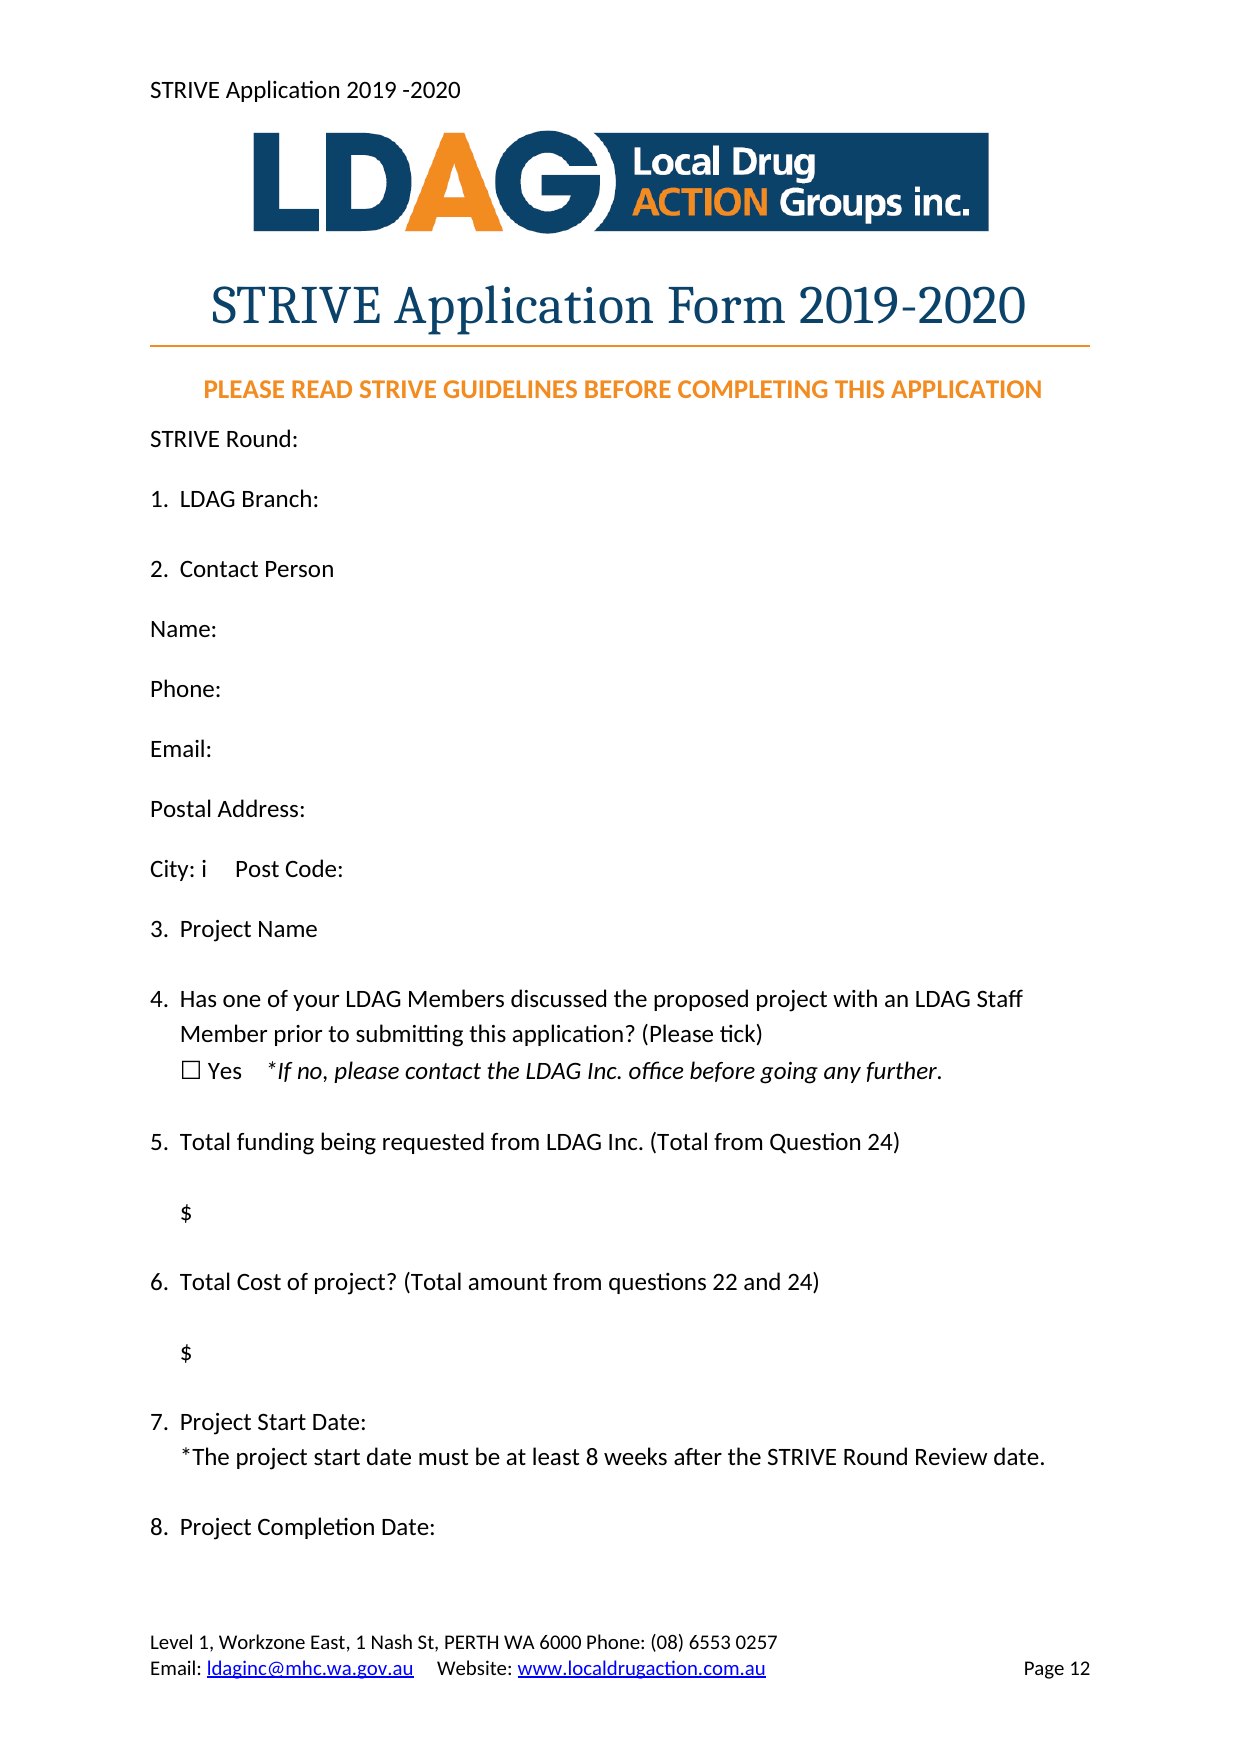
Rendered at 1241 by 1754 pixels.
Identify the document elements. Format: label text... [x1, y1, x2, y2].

picture [236, 118, 1002, 246]
list Project Completion Date: [150, 1511, 1090, 1577]
text PLEASE READ STRIVE GUIDELINES BEFORE COMPLETING THIS APPLICATION [150, 372, 1090, 405]
text Email: [150, 733, 1090, 763]
text STRIVE Round: [150, 423, 1090, 453]
list LDAG Branch: [150, 483, 1090, 548]
text Phone: [150, 673, 1090, 703]
list Contact Person [150, 553, 1090, 583]
list Total funding being requested from LDAG Inc. (Total from Question 24) $ [150, 1126, 1090, 1262]
title STRIVE Application Form 2019-2020 [150, 274, 1090, 345]
list Has one of your LDAG Members discussed the proposed project with an LDAG Staff Member prior to submitting this application? (Please tick) Yes *If no, please contact the LDAG Inc. office before going any further. [150, 983, 1090, 1122]
text Postal Address: [150, 793, 1090, 823]
text Name: [150, 613, 1090, 643]
list Project Start Date: *The project start date must be at least 8 weeks after the STRIVE Round Review date. [150, 1406, 1090, 1507]
text City: Post Code: [150, 853, 1090, 883]
list Project Name [150, 913, 1090, 978]
list Total Cost of project? (Total amount from questions 22 and 24) $ [150, 1266, 1090, 1402]
